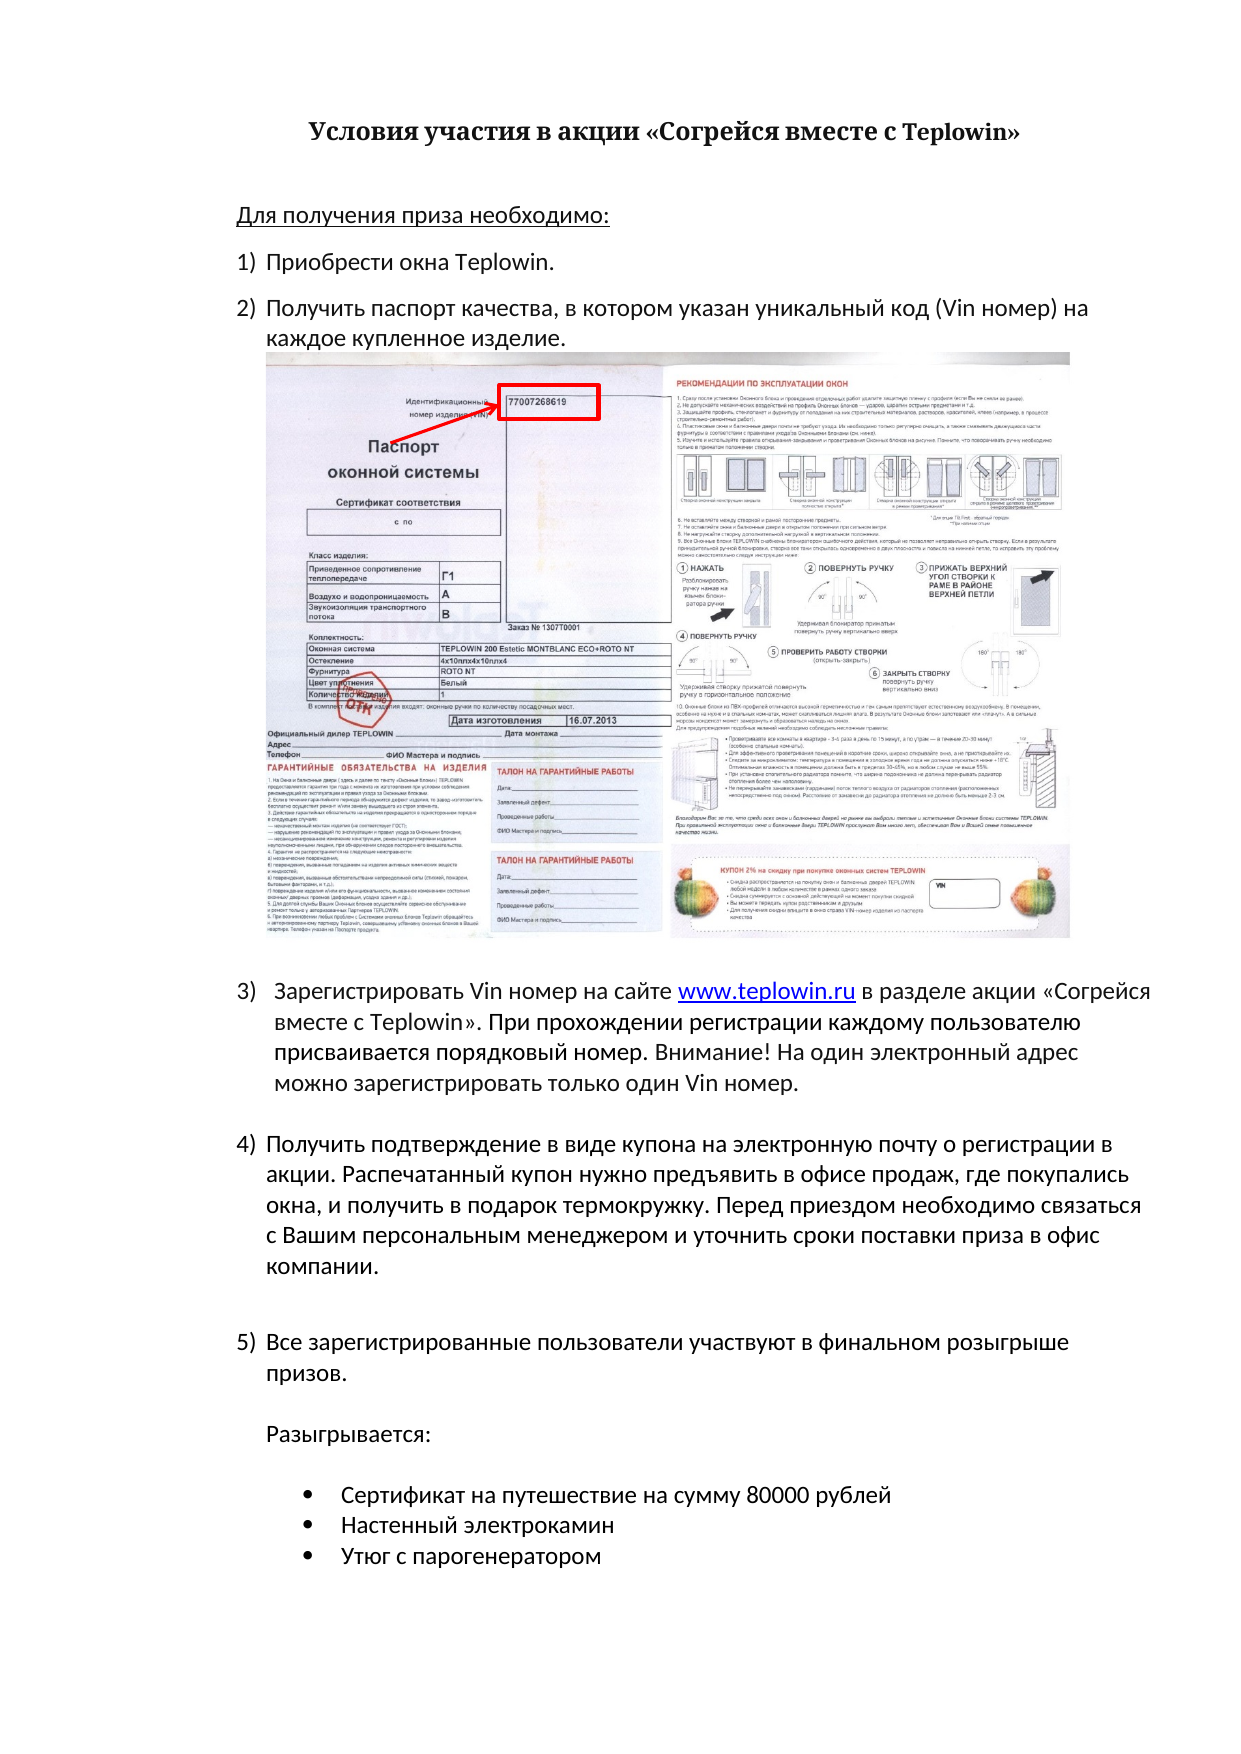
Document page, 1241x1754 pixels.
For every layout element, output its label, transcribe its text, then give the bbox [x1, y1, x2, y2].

list Настенный электрокамин [303, 1509, 1152, 1540]
text Условия участия в акции «Согрейся вместе с Teplowin» [177, 118, 1152, 147]
list Сертификат на путешествие на сумму 80000 рублей [303, 1479, 1152, 1509]
list Разыгрывается: [266, 1418, 1152, 1448]
list Утюг с парогенератором [303, 1540, 1152, 1571]
list Получить подтверждение в виде купона на электронную почту о регистрации в акции. Распечатанный купон нужно предъявить в офисе продаж, где покупались окна, и получить в подарок термокружку. Перед приездом необходимо связаться с Вашим персональным менеджером и уточнить сроки поставки приза в офис компании. [236, 1128, 1152, 1280]
list Зарегистрировать Vin номер на сайте www.teplowin.ru в разделе акции «Согрейся вместе с Teplowin». При прохождении регистрации каждому пользователю присваивается порядковый номер. Внимание! На один электронный адрес можно зарегистрировать только один Vin номер. [236, 975, 1152, 1097]
picture [265, 352, 1241, 945]
list Все зарегистрированные пользователи участвуют в финальном розыгрыше призов. [236, 1326, 1152, 1387]
list Приобрести окна Teplowin. [236, 246, 1152, 276]
text Для получения приза необходимо: [177, 199, 1152, 230]
list Получить паспорт качества, в котором указан уникальный код (Vin номер) на каждое купленное изделие. [236, 292, 1152, 353]
